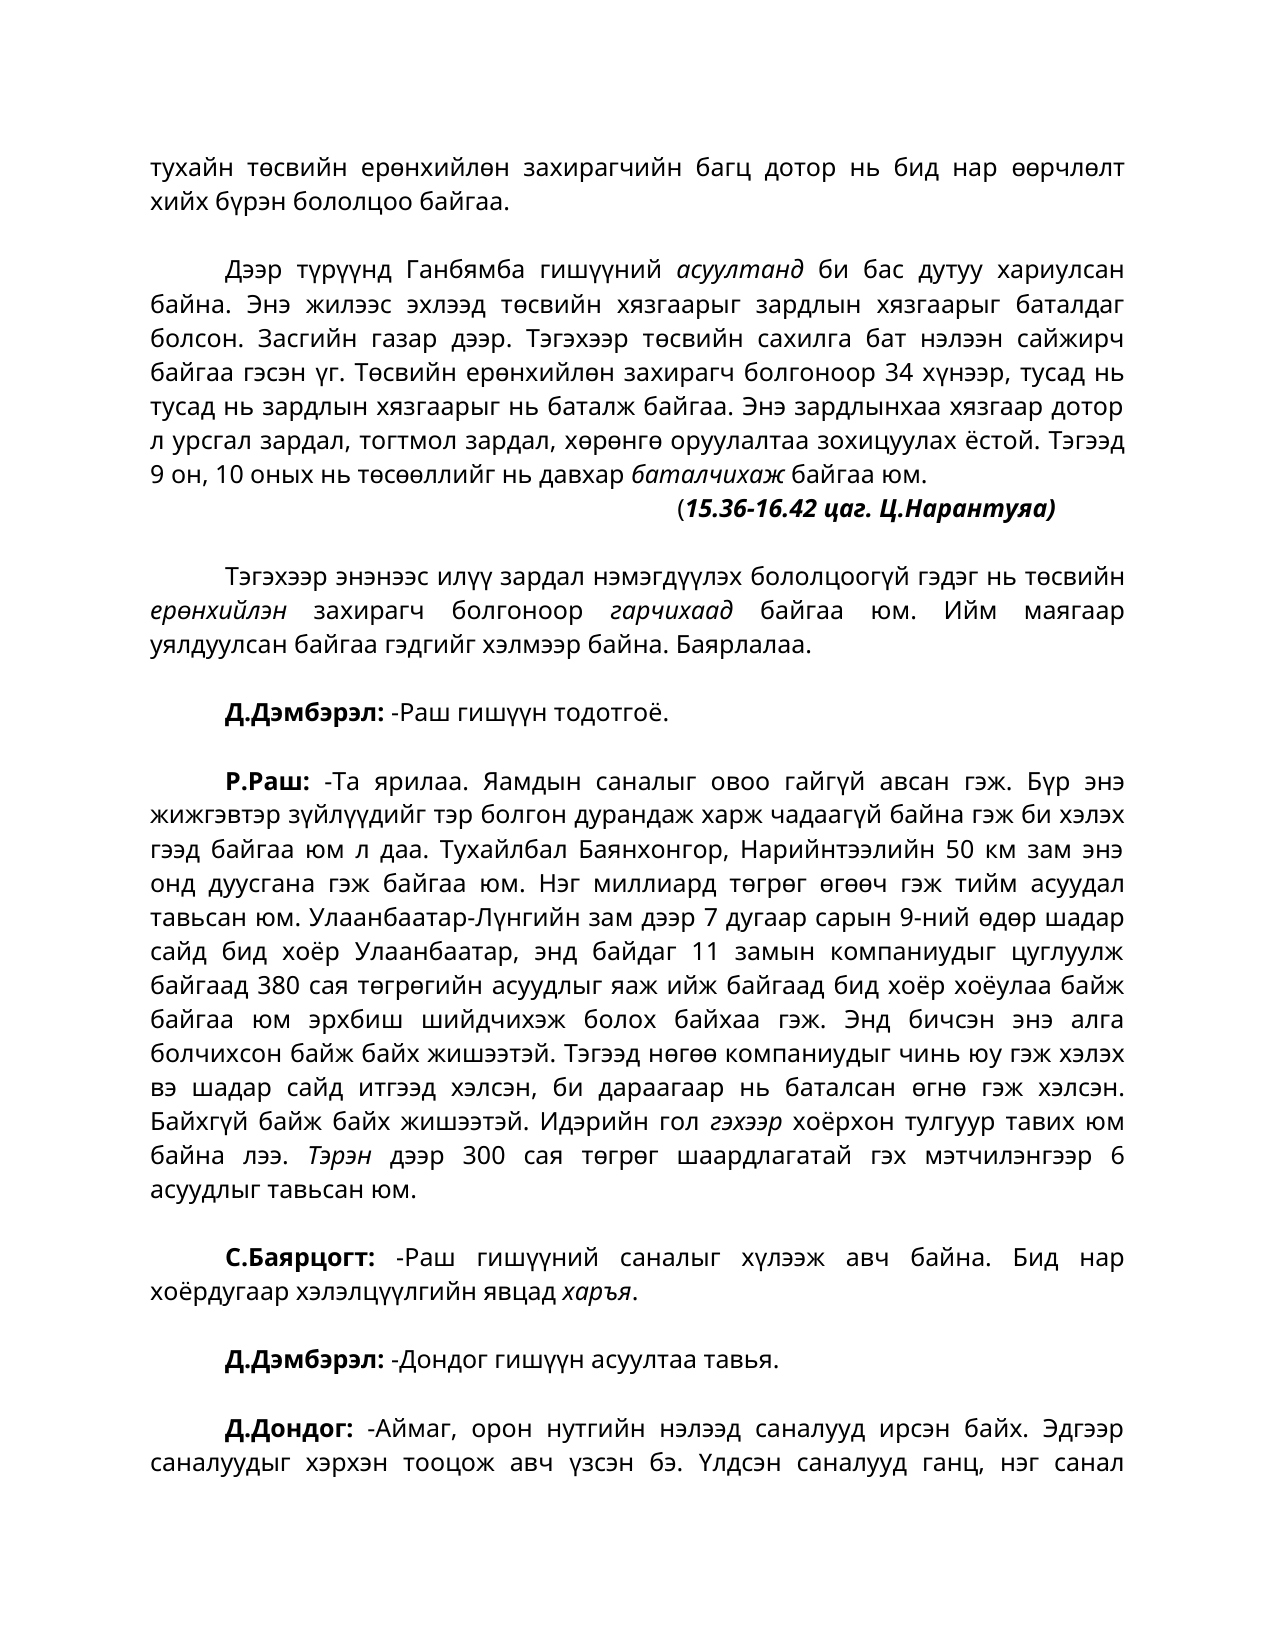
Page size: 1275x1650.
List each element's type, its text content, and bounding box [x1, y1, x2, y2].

text Р.Раш: -Та ярилаа. Яамдын саналыг овоо гайгүй авсан гэж. Бүр энэ жижгэвтэр зүйлүүдийг тэр болгон дурандаж харж чадаагүй байна гэж би хэлэх гээд байгаа юм л даа. Тухайлбал Баянхонгор, Нарийнтээлийн 50 км зам энэ онд дуусгана гэж байгаа юм. Нэг миллиард төгрөг өгөөч гэж тийм асуудал тавьсан юм. Улаанбаатар-Лүнгийн зам дээр 7 дугаар сарын 9-ний өдөр шадар сайд бид хоёр Улаанбаатар, энд байдаг 11 замын компаниудыг цуглуулж байгаад 380 сая төгрөгийн асуудлыг яаж ийж байгаад бид хоёр хоёулаа байж байгаа юм эрхбиш шийдчихэж болох байхаа гэж. Энд бичсэн энэ алга болчихсон байж байх жишээтэй. Тэгээд нөгөө компаниудыг чинь юу гэж хэлэх вэ шадар сайд итгээд хэлсэн, би дараагаар нь баталсан өгнө гэж хэлсэн. Байхгүй байж байх жишээтэй. Идэрийн гол гэхээр хоёрхон тулгуур тавих юм байна лээ. Тэрэн дээр 300 сая төгрөг шаардлагатай гэх мэтчилэнгээр 6 асуудлыг тавьсан юм. [150, 763, 1125, 1206]
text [150, 1410, 1125, 1478]
text С.Баярцогт: -Раш гишүүний саналыг хүлээж авч байна. Бид нар хоёрдугаар хэлэлцүүлгийн явцад харъя. [150, 1240, 1125, 1308]
text Тэгэхээр энэнээс илүү зардал нэмэгдүүлэх бололцоогүй гэдэг нь төсвийн ерөнхийлэн захирагч болгоноор гарчихаад байгаа юм. Ийм маягаар уялдуулсан байгаа гэдгийг хэлмээр байна. Баярлалаа. [150, 559, 1125, 661]
text Дээр түрүүнд Ганбямба гишүүний асуултанд би бас дутуу хариулсан байна. Энэ жилээс эхлээд төсвийн хязгаарыг зардлын хязгаарыг баталдаг болсон. Засгийн газар дээр. Тэгэхээр төсвийн сахилга бат нэлээн сайжирч байгаа гэсэн үг. Төсвийн ерөнхийлөн захирагч болгоноор 34 хүнээр, тусад нь тусад нь зардлын хязгаарыг нь баталж байгаа. Энэ зардлынхаа хязгаар дотор л урсгал зардал, тогтмол зардал, хөрөнгө оруулалтаа зохицуулах ёстой. Тэгээд 9 он, 10 оных нь төсөөллийг нь давхар баталчихаж байгаа юм. [150, 252, 1125, 491]
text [150, 150, 1125, 218]
text Д.Дэмбэрэл: -Раш гишүүн тодотгоё. [150, 695, 1125, 729]
text (15.36-16.42 цаг. Ц.Нарантуяа) [150, 491, 1125, 525]
text Д.Дэмбэрэл: -Дондог гишүүн асуултаа тавья. [150, 1342, 1125, 1376]
